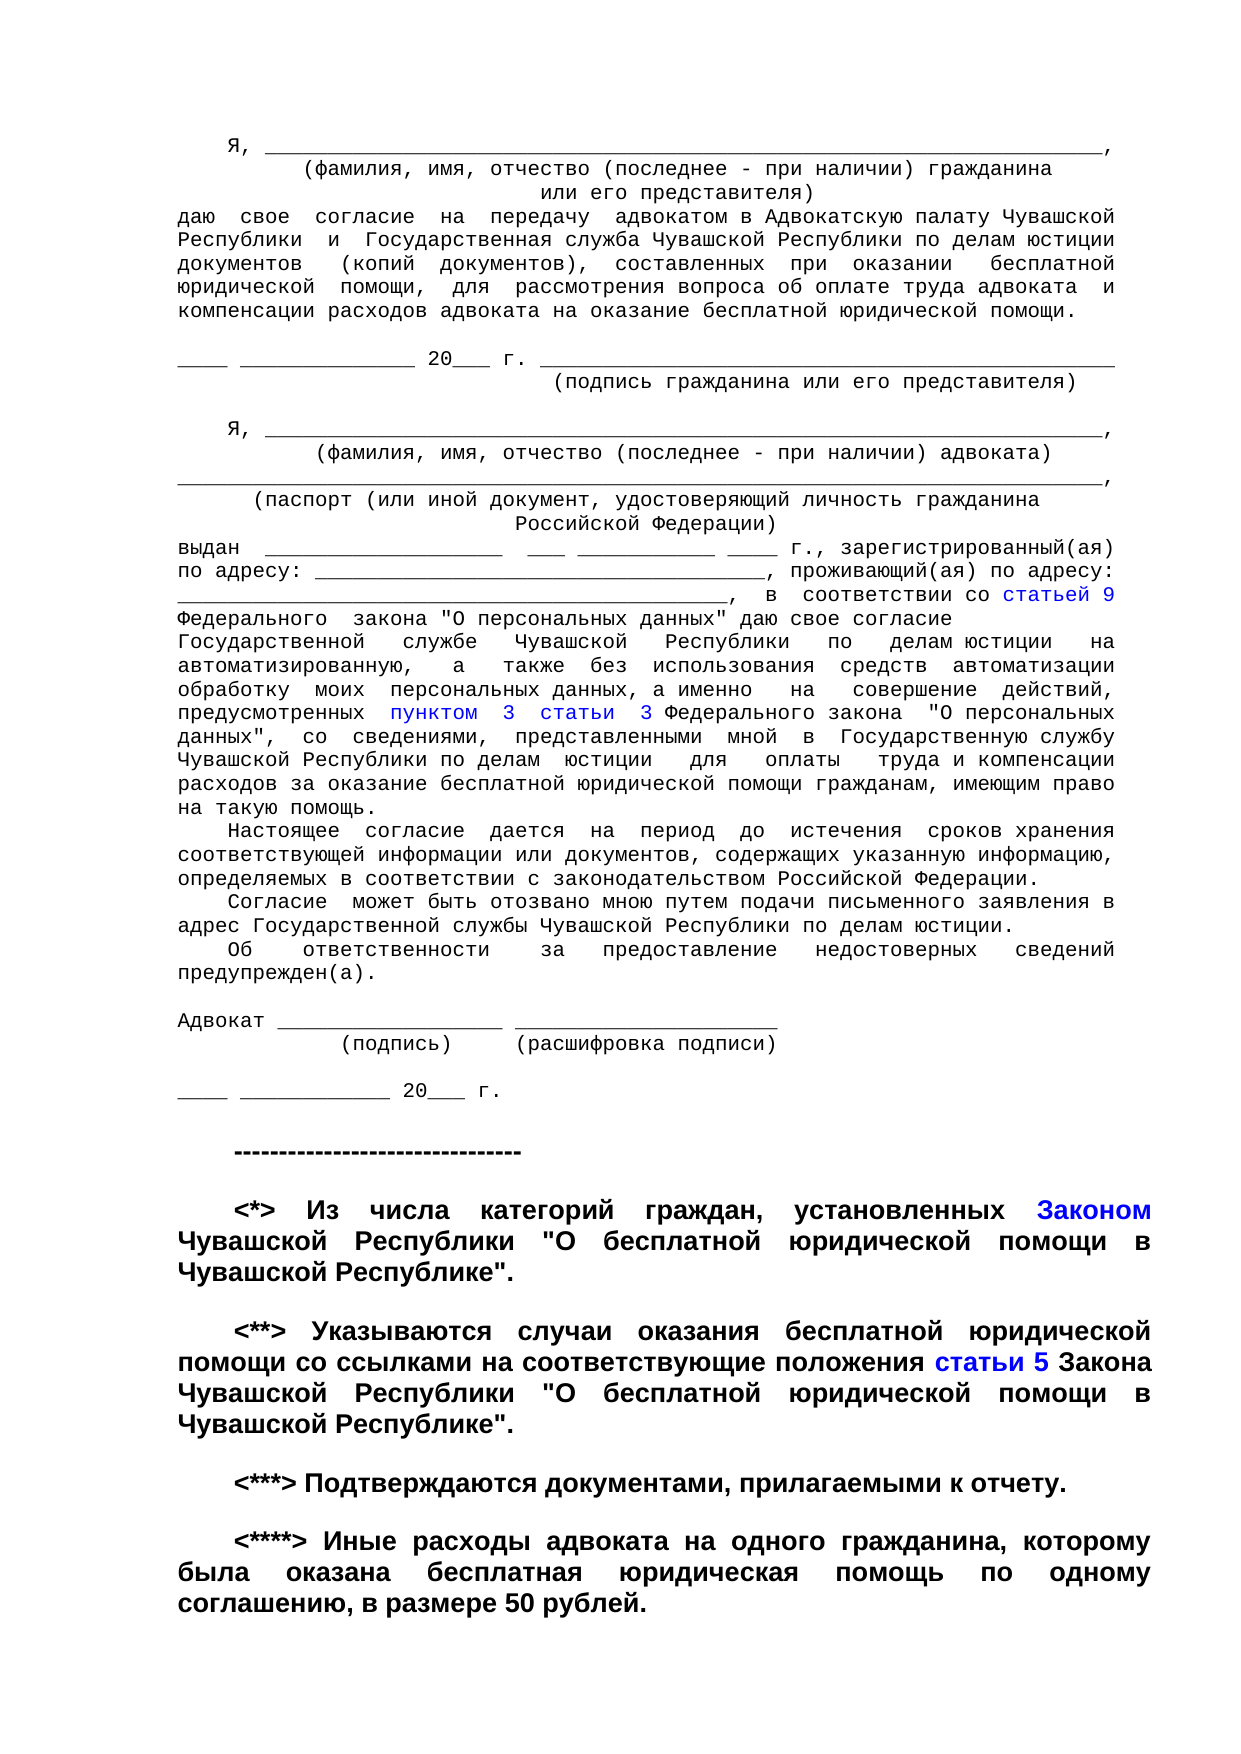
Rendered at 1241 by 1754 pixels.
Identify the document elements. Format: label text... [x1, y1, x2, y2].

text Российской Федерации) [177, 513, 1152, 537]
text Я, ___________________________________________________________________, [177, 135, 1152, 158]
text Адвокат __________________ _____________________ [177, 1009, 1152, 1033]
text (паспорт (или иной документ, удостоверяющий личность гражданина [177, 489, 1152, 513]
text (подпись) (расшифровка подписи) [177, 1033, 1152, 1057]
text Государственной службе Чувашской Республики по делам юстиции на [177, 631, 1152, 655]
text Федерального закона "О персональных данных" даю свое согласие [177, 608, 1152, 631]
text __________________________________________________________________________, [177, 466, 1152, 489]
text данных", со сведениями, представленными мной в Государственную службу [177, 726, 1152, 749]
text <***> Подтверждаются документами, прилагаемыми к отчету. [177, 1467, 1152, 1498]
text выдан ___________________ ___ ___________ ____ г., зарегистрированный(ая) [177, 537, 1152, 560]
text -------------------------------- [177, 1135, 1152, 1167]
text Чувашской Республики по делам юстиции для оплаты труда и компенсации [177, 749, 1152, 773]
text <**> Указываются случаи оказания бесплатной юридической помощи со ссылками на соответствующие положения статьи 5 Закона Чувашской Республики "О бесплатной юридической помощи в Чувашской Республике". [177, 1314, 1152, 1439]
text (подпись гражданина или его представителя) [177, 371, 1152, 395]
text даю свое согласие на передачу адвокатом в Адвокатскую палату Чувашской [177, 206, 1152, 229]
text Республики и Государственная служба Чувашской Республики по делам юстиции [177, 229, 1152, 253]
text <*> Из числа категорий граждан, установленных Законом Чувашской Республики "О бесплатной юридической помощи в Чувашской Республике". [177, 1194, 1152, 1287]
text Согласие может быть отозвано мною путем подачи письменного заявления в [177, 891, 1152, 915]
text (фамилия, имя, отчество (последнее - при наличии) гражданина [177, 158, 1152, 182]
text соответствующей информации или документов, содержащих указанную информацию, [177, 844, 1152, 868]
text Я, ___________________________________________________________________, [177, 418, 1152, 442]
text обработку моих персональных данных, а именно на совершение действий, [177, 678, 1152, 702]
text <****> Иные расходы адвоката на одного гражданина, которому была оказана бесплатная юридическая помощь по одному соглашению, в размере 50 рублей. [177, 1525, 1152, 1619]
text или его представителя) [177, 182, 1152, 206]
text по адресу: ____________________________________, проживающий(ая) по адресу: [177, 560, 1152, 584]
text документов (копий документов), составленных при оказании бесплатной [177, 253, 1152, 277]
text предупрежден(а). [177, 962, 1152, 986]
text ____________________________________________, в соответствии со статьей 9 [177, 584, 1152, 608]
text расходов за оказание бесплатной юридической помощи гражданам, имеющим право [177, 773, 1152, 797]
text (фамилия, имя, отчество (последнее - при наличии) адвоката) [177, 442, 1152, 466]
text предусмотренных пунктом 3 статьи 3 Федерального закона "О персональных [177, 702, 1152, 726]
text ____ ____________ 20___ г. [177, 1081, 1152, 1104]
text компенсации расходов адвоката на оказание бесплатной юридической помощи. [177, 300, 1152, 324]
text Об ответственности за предоставление недостоверных сведений [177, 939, 1152, 962]
text Настоящее согласие дается на период до истечения сроков хранения [177, 820, 1152, 844]
text юридической помощи, для рассмотрения вопроса об оплате труда адвоката и [177, 277, 1152, 300]
text на такую помощь. [177, 797, 1152, 820]
text автоматизированную, а также без использования средств автоматизации [177, 655, 1152, 678]
text ____ ______________ 20___ г. ______________________________________________ [177, 347, 1152, 371]
text адрес Государственной службы Чувашской Республики по делам юстиции. [177, 915, 1152, 939]
text определяемых в соответствии с законодательством Российской Федерации. [177, 868, 1152, 891]
